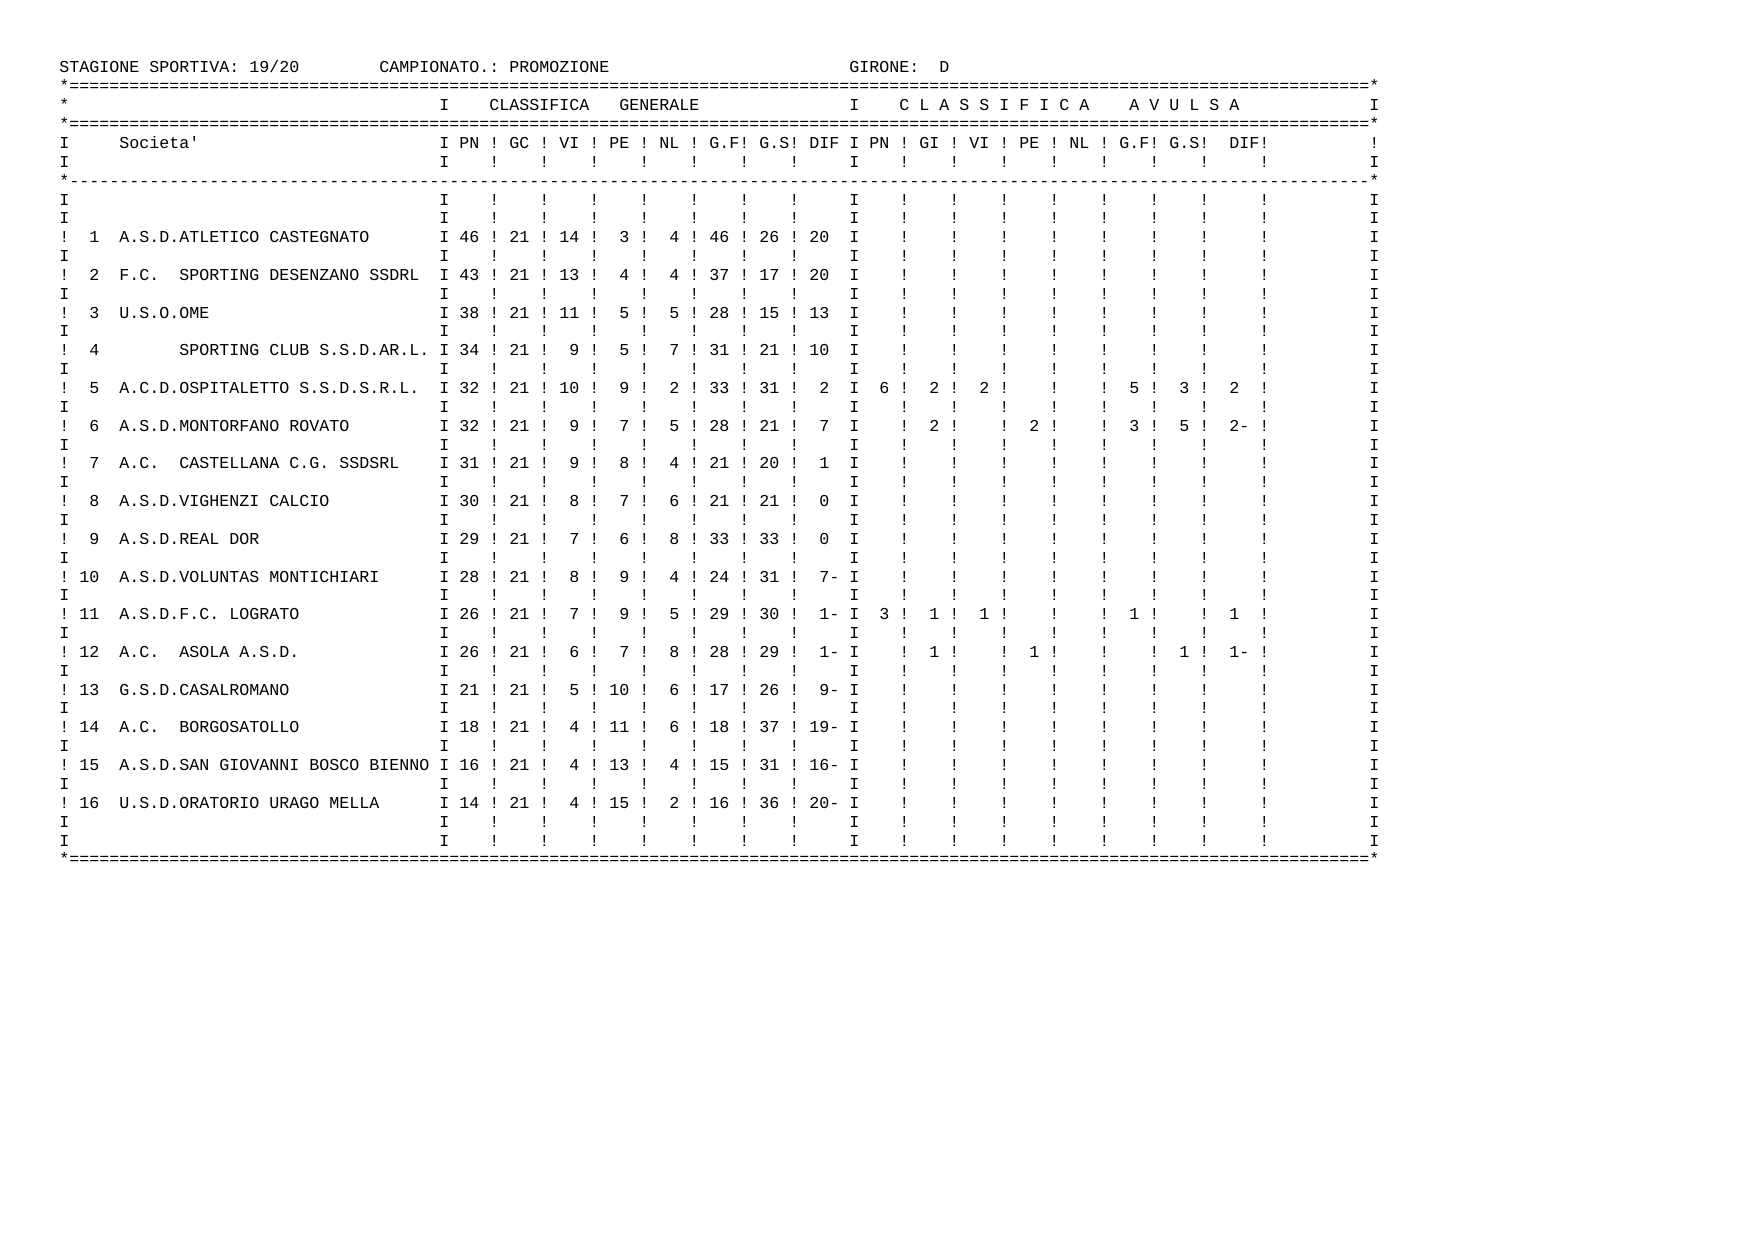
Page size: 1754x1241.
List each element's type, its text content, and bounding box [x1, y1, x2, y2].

text ! 16 U.S.D.ORATORIO URAGO MELLA I 14 ! 21 ! 4 ! 15 ! 2 ! 16 ! 36 ! 20- I ! ! ! ! ! ! ! ! I [59, 794, 1695, 813]
text STAGIONE SPORTIVA: 19/20 CAMPIONATO.: PROMOZIONE GIRONE: D [59, 59, 1695, 78]
text ! 6 A.S.D.MONTORFANO ROVATO I 32 ! 21 ! 9 ! 7 ! 5 ! 28 ! 21 ! 7 I ! 2 ! ! 2 ! ! 3 ! 5 ! 2- ! I [59, 417, 1695, 436]
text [59, 116, 1695, 134]
text I I ! ! ! ! ! ! ! I ! ! ! ! ! ! ! ! I [59, 153, 1695, 172]
text ! 12 A.C. ASOLA A.S.D. I 26 ! 21 ! 6 ! 7 ! 8 ! 28 ! 29 ! 1- I ! 1 ! ! 1 ! ! ! 1 ! 1- ! I [59, 643, 1695, 662]
text ! 15 A.S.D.SAN GIOVANNI BOSCO BIENNO I 16 ! 21 ! 4 ! 13 ! 4 ! 15 ! 31 ! 16- I ! ! ! ! ! ! ! ! I [59, 757, 1695, 776]
text I Societa' I PN ! GC ! VI ! PE ! NL ! G.F! G.S! DIF I PN ! GI ! VI ! PE ! NL ! G.F! G.S! DIF! ! [59, 134, 1695, 153]
text I I ! ! ! ! ! ! ! I ! ! ! ! ! ! ! ! I [59, 512, 1695, 530]
text I I ! ! ! ! ! ! ! I ! ! ! ! ! ! ! ! I [59, 210, 1695, 229]
text I I ! ! ! ! ! ! ! I ! ! ! ! ! ! ! ! I [59, 361, 1695, 379]
text ! 13 G.S.D.CASALROMANO I 21 ! 21 ! 5 ! 10 ! 6 ! 17 ! 26 ! 9- I ! ! ! ! ! ! ! ! I [59, 681, 1695, 700]
text ! 4 SPORTING CLUB S.S.D.AR.L. I 34 ! 21 ! 9 ! 5 ! 7 ! 31 ! 21 ! 10 I ! ! ! ! ! ! ! ! I [59, 342, 1695, 361]
text I I ! ! ! ! ! ! ! I ! ! ! ! ! ! ! ! I [59, 549, 1695, 568]
text ! 8 A.S.D.VIGHENZI CALCIO I 30 ! 21 ! 8 ! 7 ! 6 ! 21 ! 21 ! 0 I ! ! ! ! ! ! ! ! I [59, 493, 1695, 512]
text I I ! ! ! ! ! ! ! I ! ! ! ! ! ! ! ! I [59, 285, 1695, 304]
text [59, 851, 1695, 870]
text ! 2 F.C. SPORTING DESENZANO SSDRL I 43 ! 21 ! 13 ! 4 ! 4 ! 37 ! 17 ! 20 I ! ! ! ! ! ! ! ! I [59, 266, 1695, 285]
text I I ! ! ! ! ! ! ! I ! ! ! ! ! ! ! ! I [59, 398, 1695, 417]
text ! 5 A.C.D.OSPITALETTO S.S.D.S.R.L. I 32 ! 21 ! 10 ! 9 ! 2 ! 33 ! 31 ! 2 I 6 ! 2 ! 2 ! ! ! 5 ! 3 ! 2 ! I [59, 379, 1695, 398]
text ! 3 U.S.O.OME I 38 ! 21 ! 11 ! 5 ! 5 ! 28 ! 15 ! 13 I ! ! ! ! ! ! ! ! I [59, 304, 1695, 323]
text I I ! ! ! ! ! ! ! I ! ! ! ! ! ! ! ! I [59, 248, 1695, 266]
text I I ! ! ! ! ! ! ! I ! ! ! ! ! ! ! ! I [59, 662, 1695, 681]
text I I ! ! ! ! ! ! ! I ! ! ! ! ! ! ! ! I [59, 625, 1695, 643]
text I I ! ! ! ! ! ! ! I ! ! ! ! ! ! ! ! I [59, 700, 1695, 719]
text I I ! ! ! ! ! ! ! I ! ! ! ! ! ! ! ! I [59, 474, 1695, 493]
text I I ! ! ! ! ! ! ! I ! ! ! ! ! ! ! ! I [59, 776, 1695, 794]
text I I ! ! ! ! ! ! ! I ! ! ! ! ! ! ! ! I [59, 587, 1695, 606]
text ! 1 A.S.D.ATLETICO CASTEGNATO I 46 ! 21 ! 14 ! 3 ! 4 ! 46 ! 26 ! 20 I ! ! ! ! ! ! ! ! I [59, 229, 1695, 248]
text ! 14 A.C. BORGOSATOLLO I 18 ! 21 ! 4 ! 11 ! 6 ! 18 ! 37 ! 19- I ! ! ! ! ! ! ! ! I [59, 719, 1695, 738]
text ! 7 A.C. CASTELLANA C.G. SSDSRL I 31 ! 21 ! 9 ! 8 ! 4 ! 21 ! 20 ! 1 I ! ! ! ! ! ! ! ! I [59, 455, 1695, 474]
text ! 10 A.S.D.VOLUNTAS MONTICHIARI I 28 ! 21 ! 8 ! 9 ! 4 ! 24 ! 31 ! 7- I ! ! ! ! ! ! ! ! I [59, 568, 1695, 587]
text I I ! ! ! ! ! ! ! I ! ! ! ! ! ! ! ! I [59, 813, 1695, 832]
text I I ! ! ! ! ! ! ! I ! ! ! ! ! ! ! ! I [59, 323, 1695, 342]
text I I ! ! ! ! ! ! ! I ! ! ! ! ! ! ! ! I [59, 738, 1695, 757]
text I I ! ! ! ! ! ! ! I ! ! ! ! ! ! ! ! I [59, 191, 1695, 210]
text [59, 78, 1695, 97]
text I I ! ! ! ! ! ! ! I ! ! ! ! ! ! ! ! I [59, 832, 1695, 851]
text *----------------------------------------------------------------------------------------------------------------------------------* [59, 172, 1695, 191]
text I I ! ! ! ! ! ! ! I ! ! ! ! ! ! ! ! I [59, 436, 1695, 455]
text ! 9 A.S.D.REAL DOR I 29 ! 21 ! 7 ! 6 ! 8 ! 33 ! 33 ! 0 I ! ! ! ! ! ! ! ! I [59, 530, 1695, 549]
text * I CLASSIFICA GENERALE I C L A S S I F I C A A V U L S A I [59, 97, 1695, 116]
text ! 11 A.S.D.F.C. LOGRATO I 26 ! 21 ! 7 ! 9 ! 5 ! 29 ! 30 ! 1- I 3 ! 1 ! 1 ! ! ! 1 ! ! 1 ! I [59, 606, 1695, 625]
